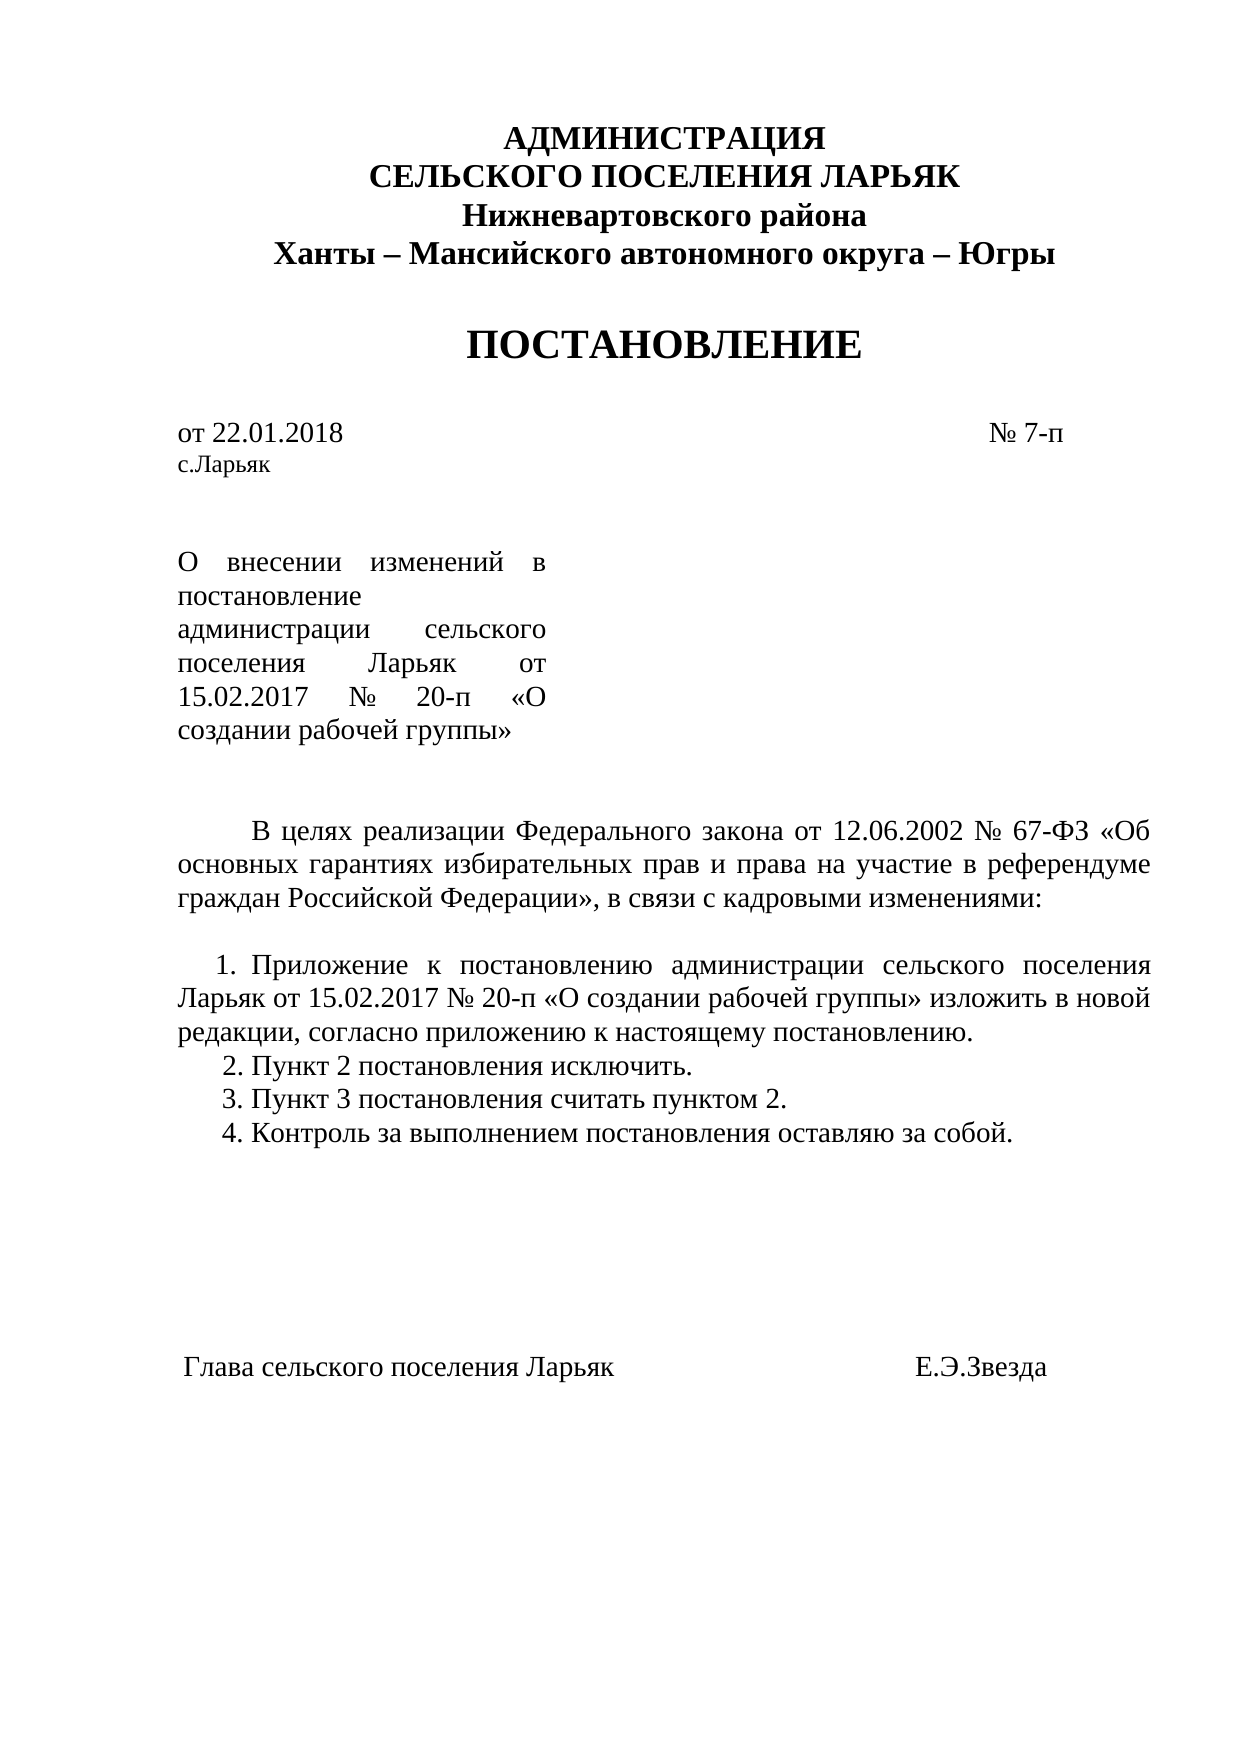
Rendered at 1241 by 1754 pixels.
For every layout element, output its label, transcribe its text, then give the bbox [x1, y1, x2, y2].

text 2. Пункт 2 постановления исключить. [177, 1048, 1152, 1081]
text АДМИНИСТРАЦИЯ [177, 118, 1152, 156]
text 1. Приложение к постановлению администрации сельского поселения Ларьяк от 15.02.2017 № 20-п «О создании рабочей группы» изложить в новой редакции, согласно приложению к настоящему постановлению. [177, 947, 1152, 1048]
text Ханты – Мансийского автономного округа – Югры [177, 233, 1152, 271]
text от 22.01.2018 № 7-п [177, 415, 1152, 449]
text с.Ларьяк [177, 449, 1152, 477]
text 4. Контроль за выполнением постановления оставляю за собой. [177, 1115, 1152, 1148]
text Нижневартовского района [177, 195, 1152, 233]
text ПОСТАНОВЛЕНИЕ [177, 319, 1152, 367]
text В целях реализации Федерального закона от 12.06.2002 № 67-ФЗ «Об основных гарантиях избирательных прав и права на участие в референдуме граждан Российской Федерации», в связи с кадровыми изменениями: [177, 813, 1152, 913]
text СЕЛЬСКОГО ПОСЕЛЕНИЯ ЛАРЬЯК [177, 156, 1152, 195]
text Глава сельского поселения Ларьяк Е.Э.Звезда [183, 1349, 1152, 1383]
text О внесении изменений в постановление администрации сельского поселения Ларьяк от 15.02.2017 № 20-п «О создании рабочей группы» [177, 544, 546, 746]
text 3. Пункт 3 постановления считать пунктом 2. [177, 1081, 1152, 1115]
